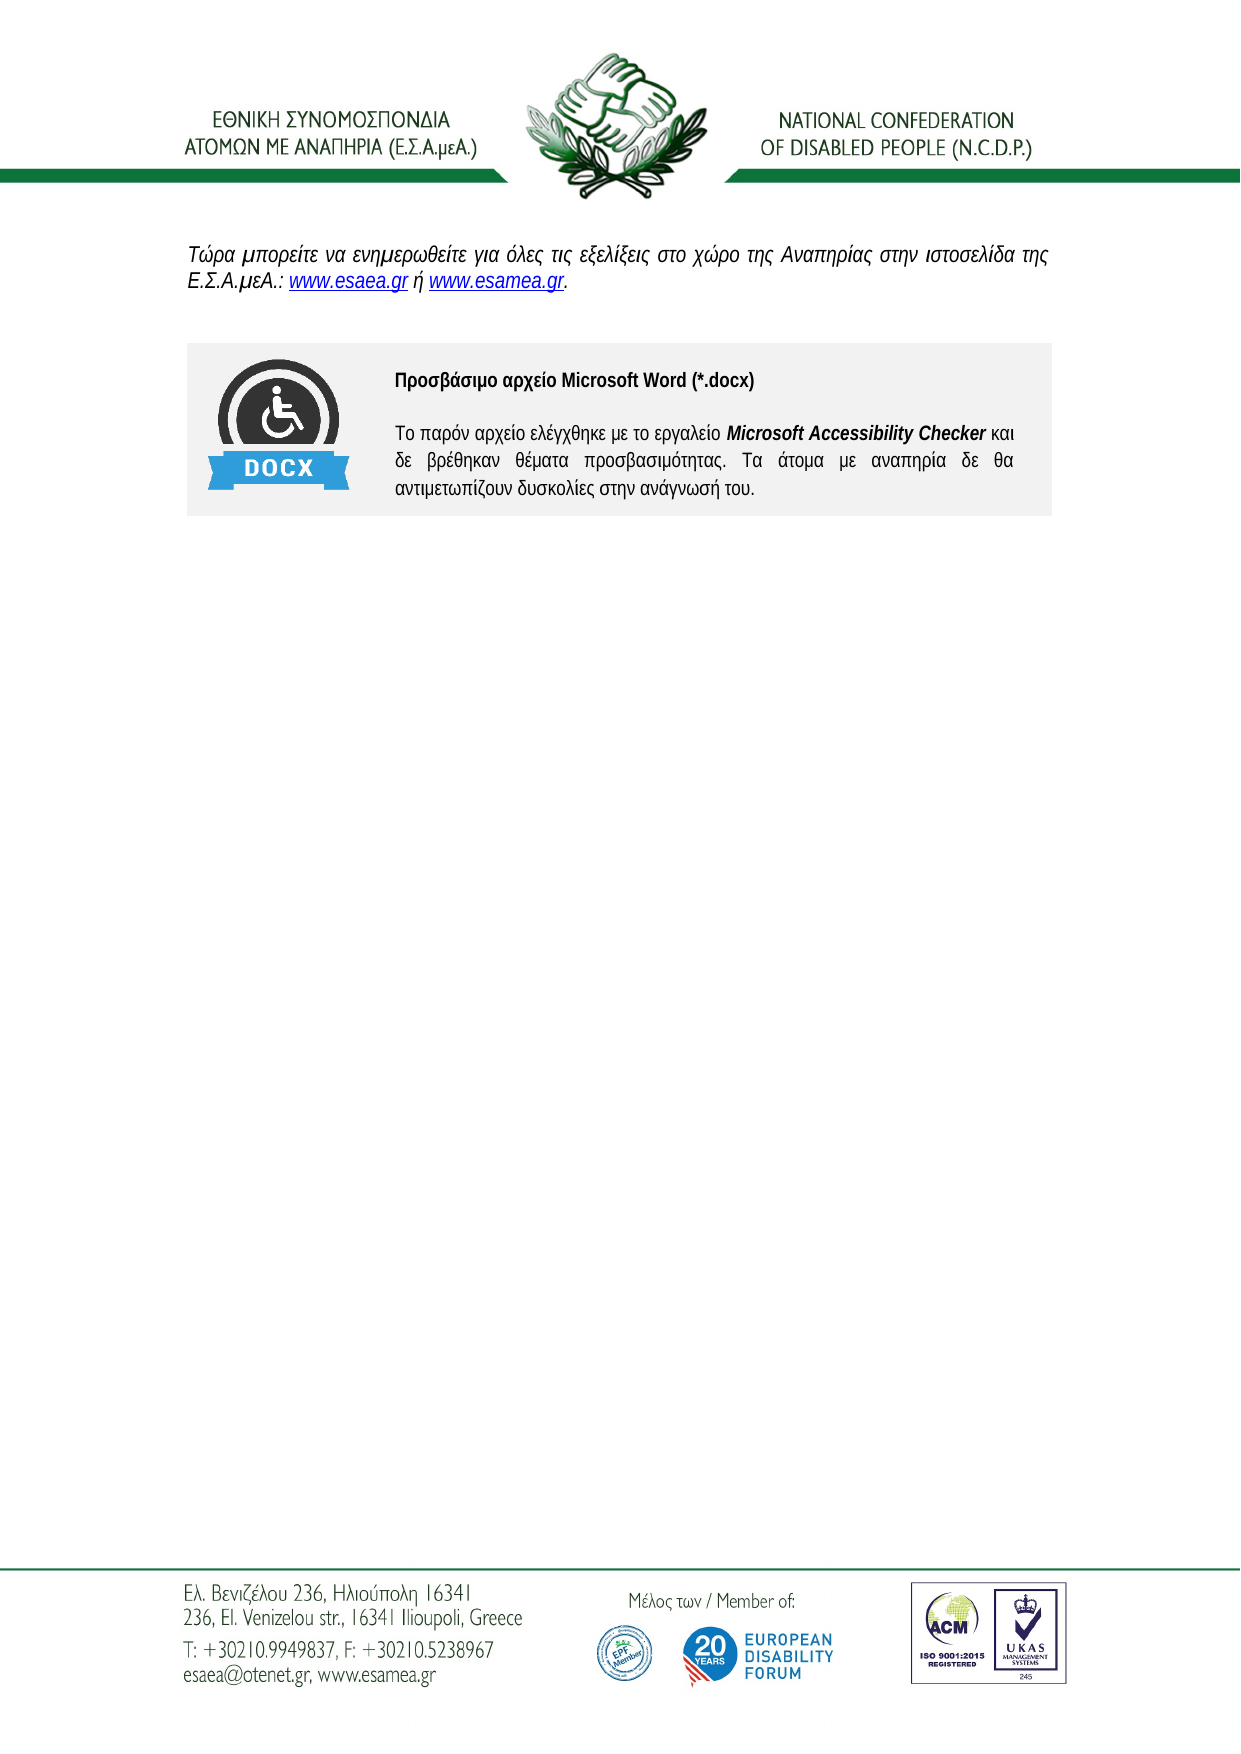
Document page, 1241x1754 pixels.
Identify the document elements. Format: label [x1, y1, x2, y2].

picture [0, 0, 1240, 237]
picture [203, 349, 354, 500]
picture [0, 1556, 1240, 1738]
